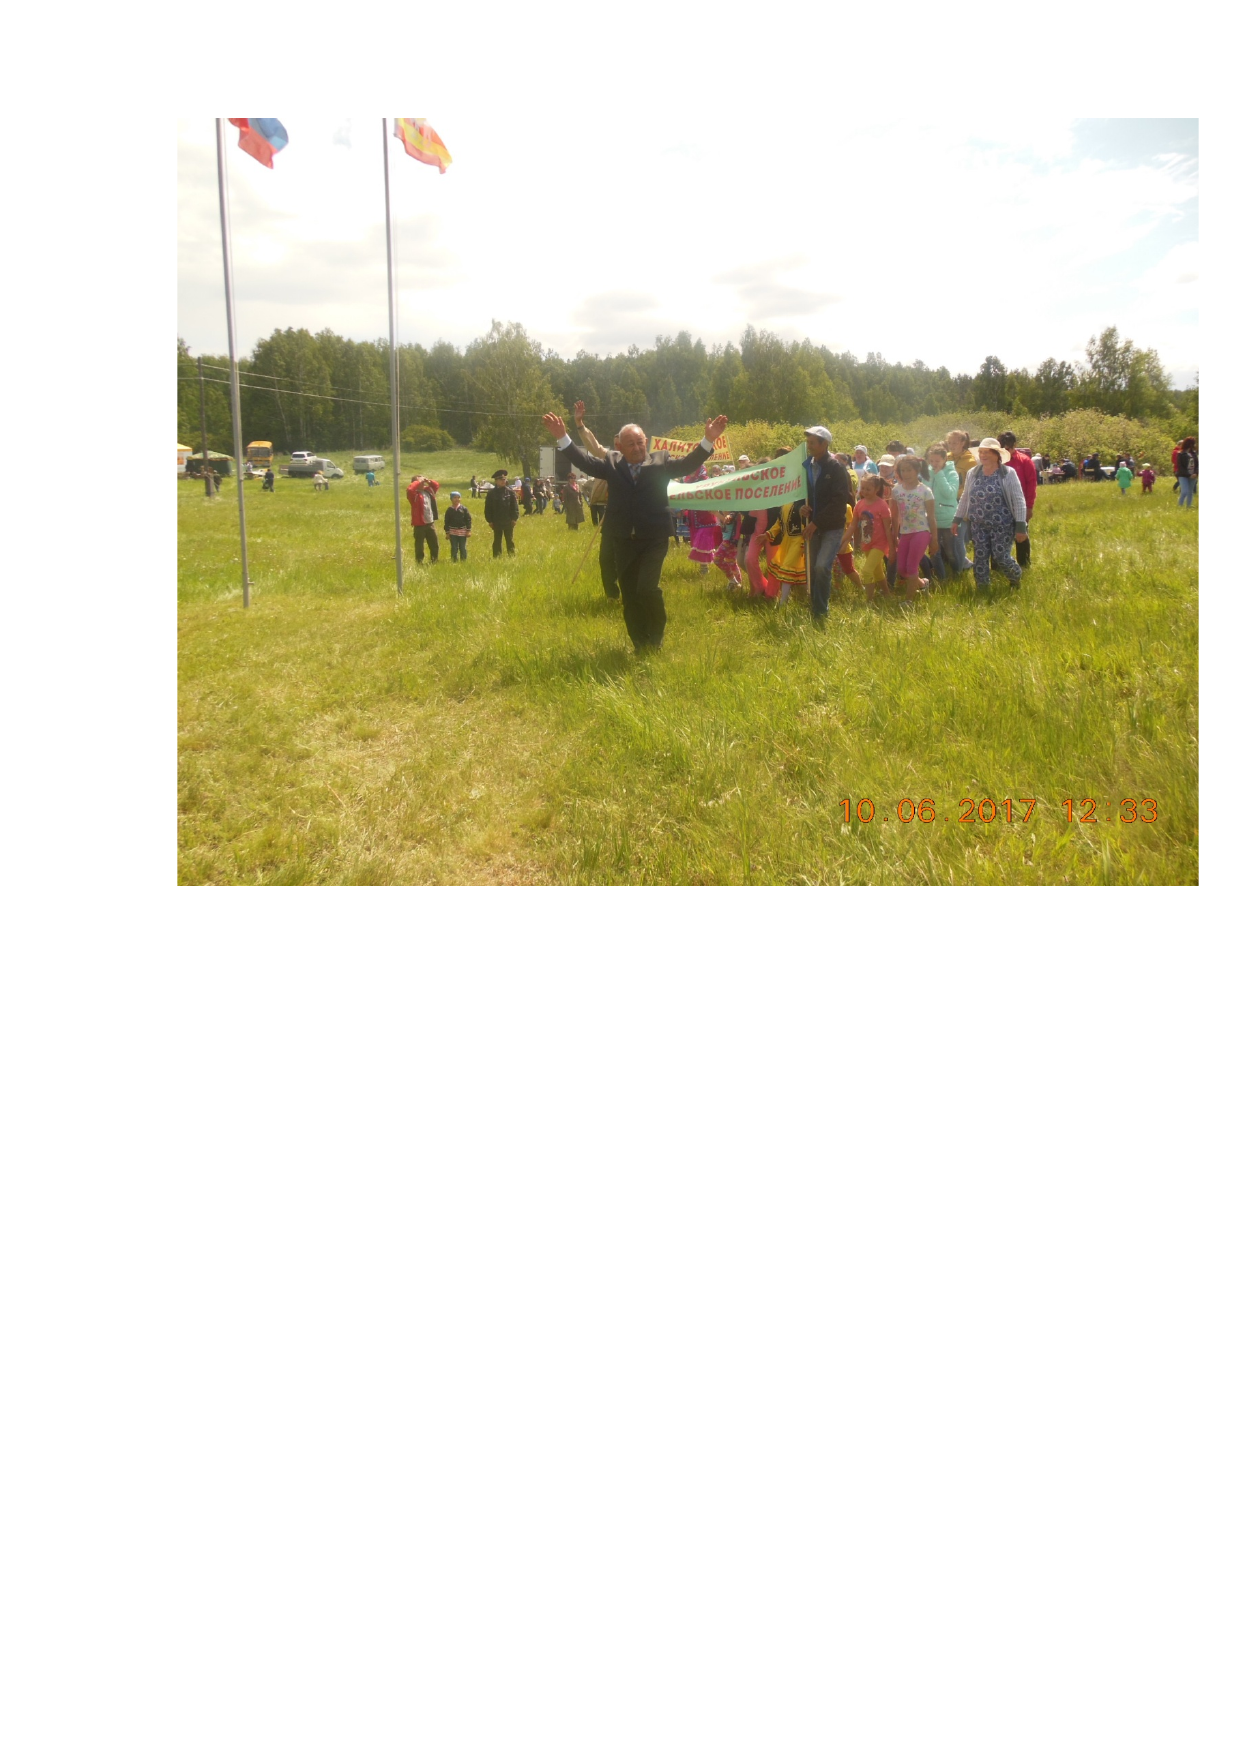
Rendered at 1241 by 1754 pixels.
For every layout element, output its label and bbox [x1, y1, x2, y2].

picture [177, 118, 1199, 886]
